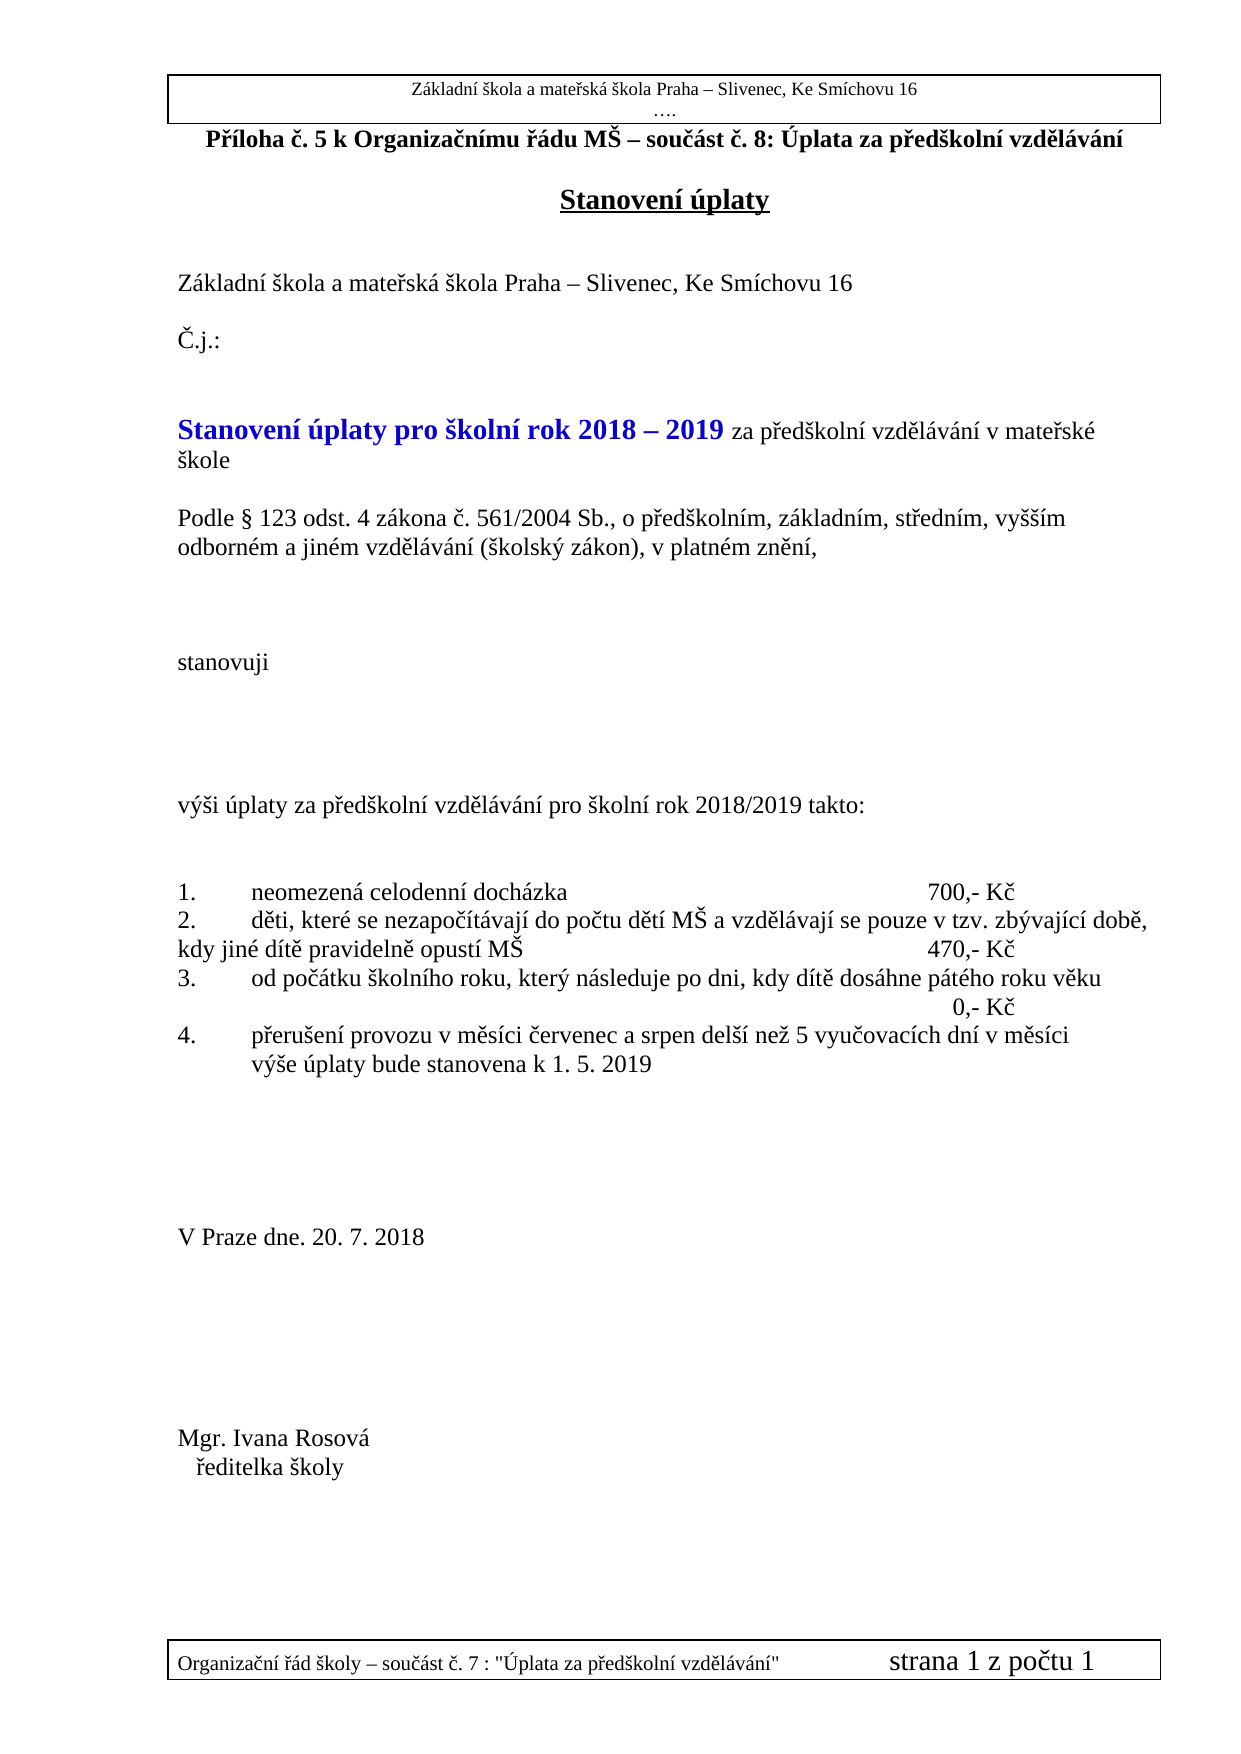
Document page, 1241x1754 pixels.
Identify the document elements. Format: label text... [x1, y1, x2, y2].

text Stanovení úplaty [177, 182, 1152, 215]
text 1. neomezená celodenní docházka 700,- Kč [177, 877, 1152, 905]
text Č.j.: [177, 326, 1152, 354]
subtitle Příloha č. 5 k Organizačnímu řádu MŠ – součást č. 8: Úplata za předškolní vzdělávání [177, 124, 1152, 153]
text 2. děti, které se nezapočítávají do počtu dětí MŠ a vzdělávají se pouze v tzv. zbývající době, kdy jiné dítě pravidelně opustí MŠ 470,- Kč [177, 905, 1152, 963]
text ředitelka školy [177, 1452, 1152, 1480]
text Mgr. Ivana Rosová [177, 1423, 1152, 1452]
text 3. od počátku školního roku, který následuje po dni, kdy dítě dosáhne pátého roku věku 0,- Kč [177, 963, 1152, 1020]
text Stanovení úplaty pro školní rok 2018 – 2019 za předškolní vzdělávání v mateřské škole [177, 412, 1152, 474]
text 4. přerušení provozu v měsíci červenec a srpen delší než 5 vyučovacích dní v měsíci výše úplaty bude stanovena k 1. 5. 2019 [177, 1020, 1152, 1078]
text Podle § 123 odst. 4 zákona č. 561/2004 Sb., o předškolním, základním, středním, vyšším odborném a jiném vzdělávání (školský zákon), v platném znění, [177, 503, 1152, 560]
text V Praze dne. 20. 7. 2018 [177, 1222, 1152, 1250]
text stanovuji [177, 647, 1152, 675]
text výši úplaty za předškolní vzdělávání pro školní rok 2018/2019 takto: [177, 790, 1152, 819]
text Základní škola a mateřská škola Praha – Slivenec, Ke Smíchovu 16 [177, 268, 1152, 297]
